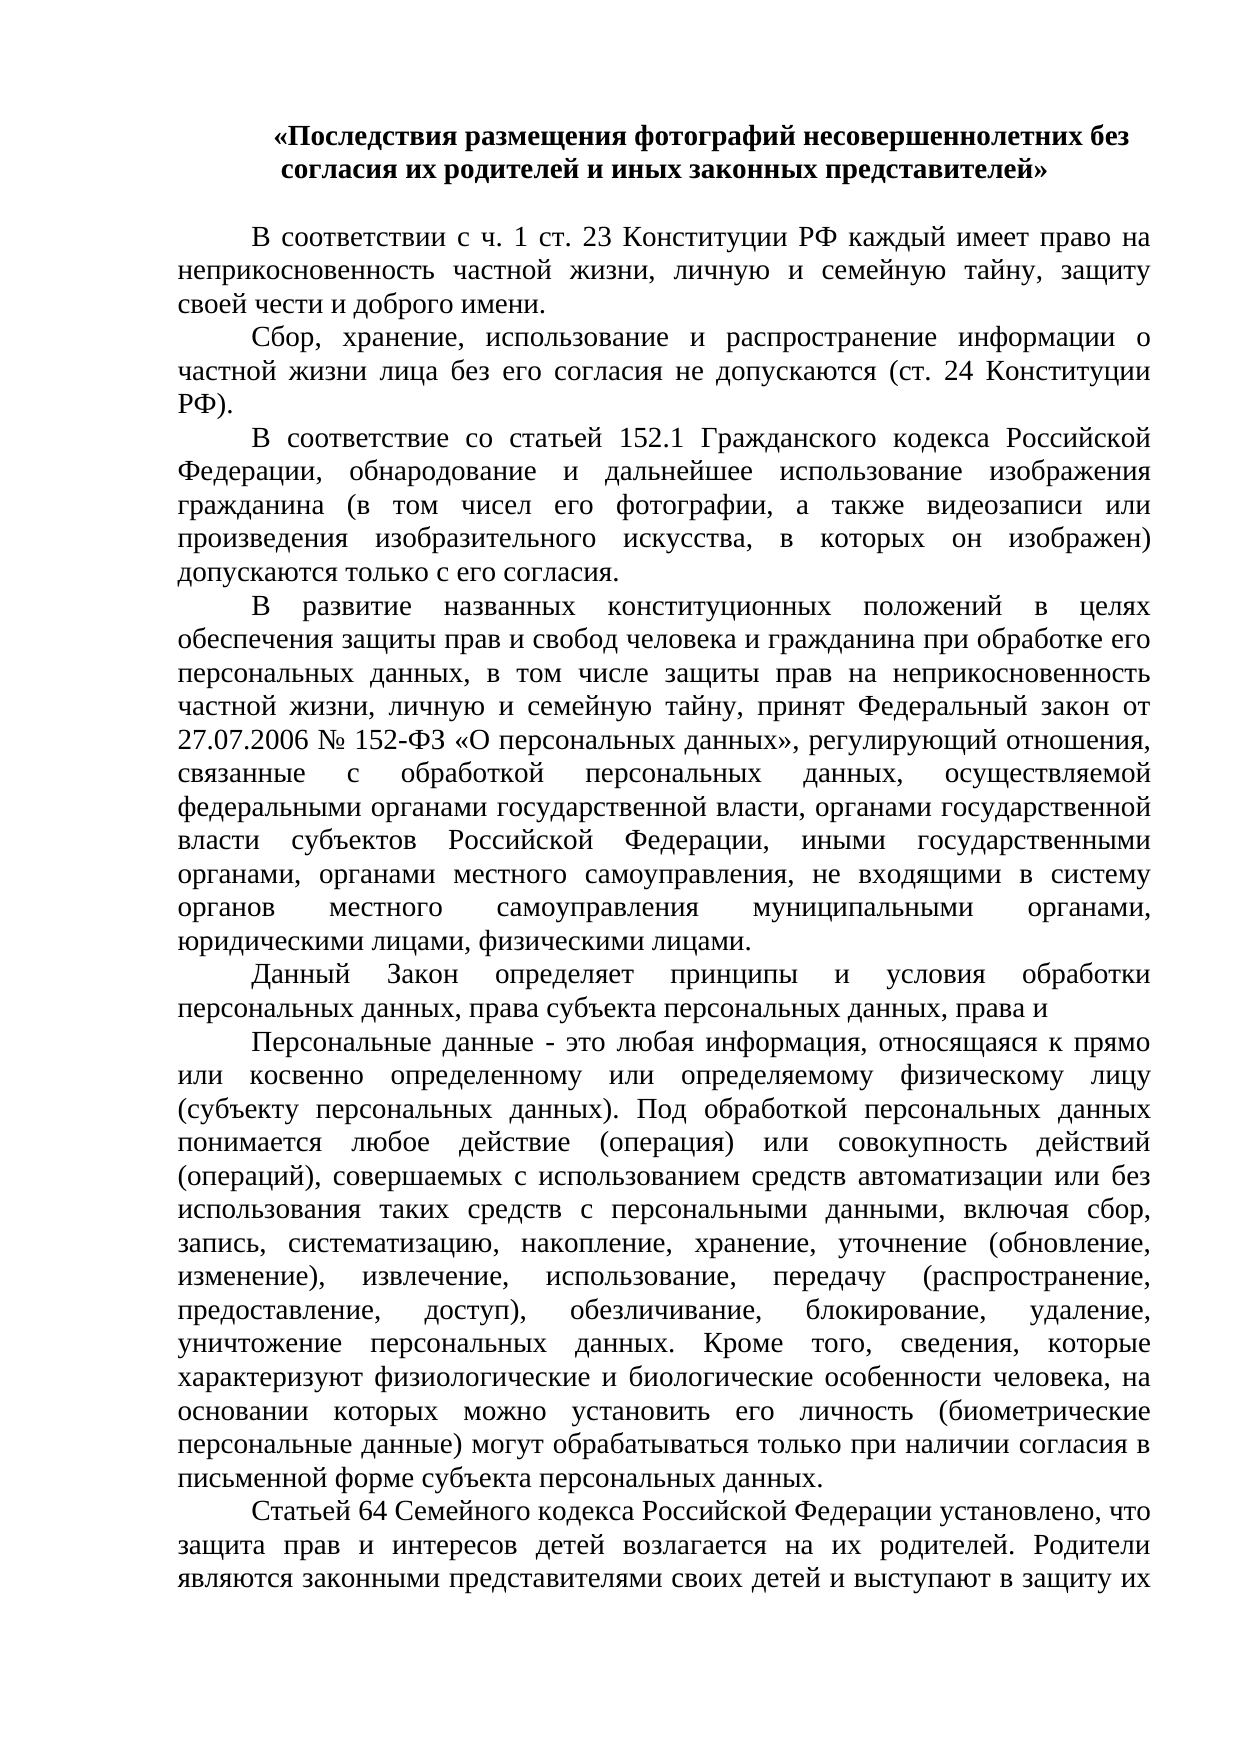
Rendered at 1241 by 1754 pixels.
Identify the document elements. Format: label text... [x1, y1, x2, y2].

text В соответствие со статьей 152.1 Гражданского кодекса Российской Федерации, обнародование и дальнейшее использование изображения гражданина (в том чисел его фотографии, а также видеозаписи или произведения изобразительного искусства, в которых он изображен) допускаются только с его согласия. [177, 420, 1152, 588]
text Персональные данные - это любая информация, относящаяся к прямо или косвенно определенному или определяемому физическому лицу (субъекту персональных данных). Под обработкой персональных данных понимается любое действие (операция) или совокупность действий (операций), совершаемых с использованием средств автоматизации или без использования таких средств с персональными данными, включая сбор, запись, систематизацию, накопление, хранение, уточнение (обновление, изменение), извлечение, использование, передачу (распространение, предоставление, доступ), обезличивание, блокирование, удаление, уничтожение персональных данных. Кроме того, сведения, которые характеризуют физиологические и биологические особенности человека, на основании которых можно установить его личность (биометрические персональные данные) могут обрабатываться только при наличии согласия в письменной форме субъекта персональных данных. [177, 1024, 1152, 1493]
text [177, 1493, 1152, 1594]
text Данный Закон определяет принципы и условия обработки персональных данных, права субъекта персональных данных, права и [177, 957, 1152, 1024]
text Сбор, хранение, использование и распространение информации о частной жизни лица без его согласия не допускаются (ст. 24 Конституции РФ). [177, 319, 1152, 420]
text «Последствия размещения фотографий несовершеннолетних без согласия их родителей и иных законных представителей» [177, 118, 1152, 185]
text В развитие названных конституционных положений в целях обеспечения защиты прав и свобод человека и гражданина при обработке его персональных данных, в том числе защиты прав на неприкосновенность частной жизни, личную и семейную тайну, принят Федеральный закон от 27.07.2006 № 152-ФЗ «О персональных данных», регулирующий отношения, связанные с обработкой персональных данных, осуществляемой федеральными органами государственной власти, органами государственной власти субъектов Российской Федерации, иными государственными органами, органами местного самоуправления, не входящими в систему органов местного самоуправления муниципальными органами, юридическими лицами, физическими лицами. [177, 588, 1152, 957]
text В соответствии с ч. 1 ст. 23 Конституции РФ каждый имеет право на неприкосновенность частной жизни, личную и семейную тайну, защиту своей чести и доброго имени. [177, 219, 1152, 319]
